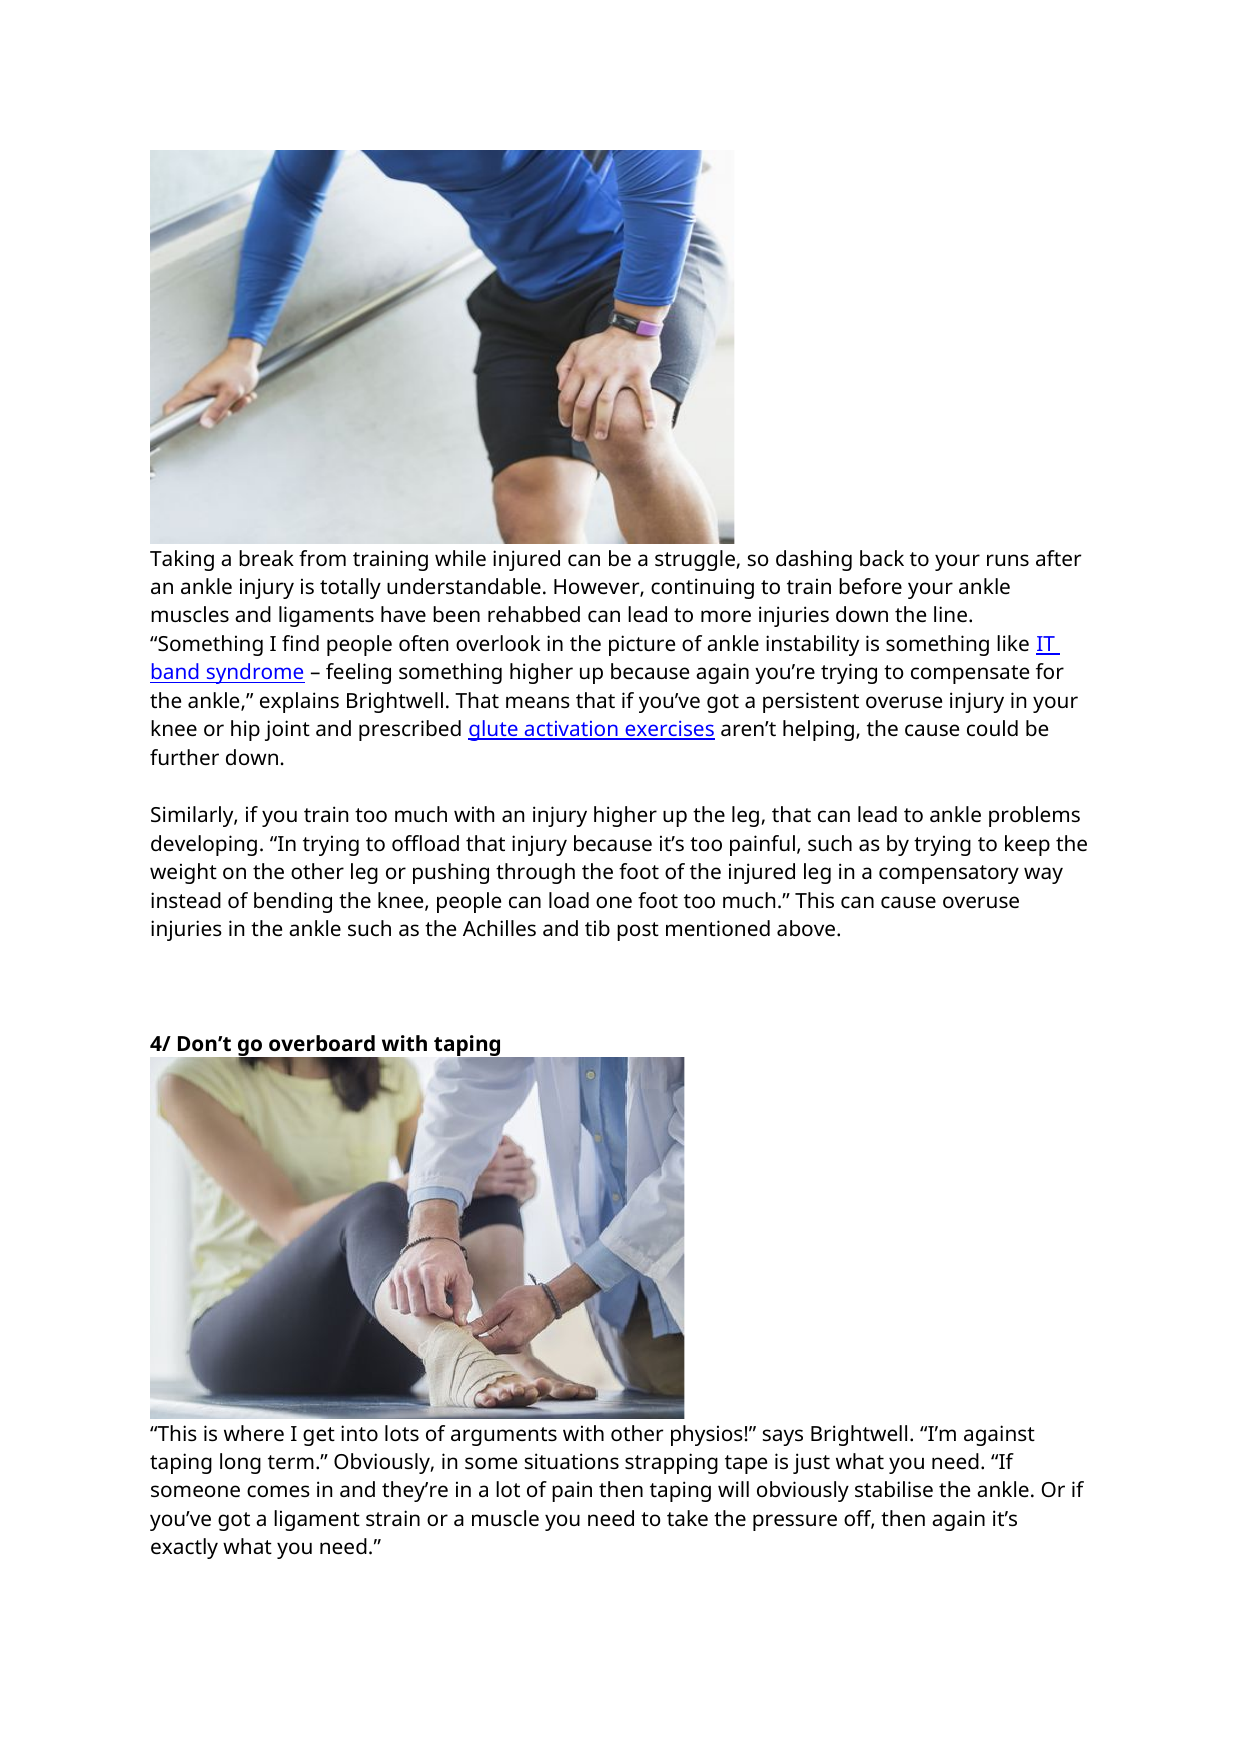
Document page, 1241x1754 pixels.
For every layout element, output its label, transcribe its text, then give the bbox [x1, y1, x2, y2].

text Taking a break from training while injured can be a struggle, so dashing back to your runs after an ankle injury is totally understandable. However, continuing to train before your ankle muscles and ligaments have been rehabbed can lead to more injuries down the line. “Something I find people often overlook in the picture of ankle instability is something like IT band syndrome – feeling something higher up because again you’re trying to compensate for the ankle,” explains Brightwell. That means that if you’ve got a persistent overuse injury in your knee or hip joint and prescribed glute activation exercises aren’t helping, the cause could be further down. [150, 544, 1090, 771]
text 4/ Don’t go overboard with taping [150, 1029, 1090, 1058]
picture [150, 1057, 685, 1419]
picture [150, 150, 735, 544]
text Similarly, if you train too much with an injury higher up the leg, that can lead to ankle problems developing. “In trying to offload that injury because it’s too painful, such as by trying to keep the weight on the other leg or pushing through the foot of the injured leg in a compensatory way instead of bending the knee, people can load one foot too much.” This can cause overuse injuries in the ankle such as the Achilles and tib post mentioned above. [150, 800, 1090, 943]
text “This is where I get into lots of arguments with other physios!” says Brightwell. “I’m against taping long term.” Obviously, in some situations strapping tape is just what you need. “If someone comes in and they’re in a lot of pain then taping will obviously stabilise the ankle. Or if you’ve got a ligament strain or a muscle you need to take the pressure off, then again it’s exactly what you need.” [150, 1419, 1090, 1561]
